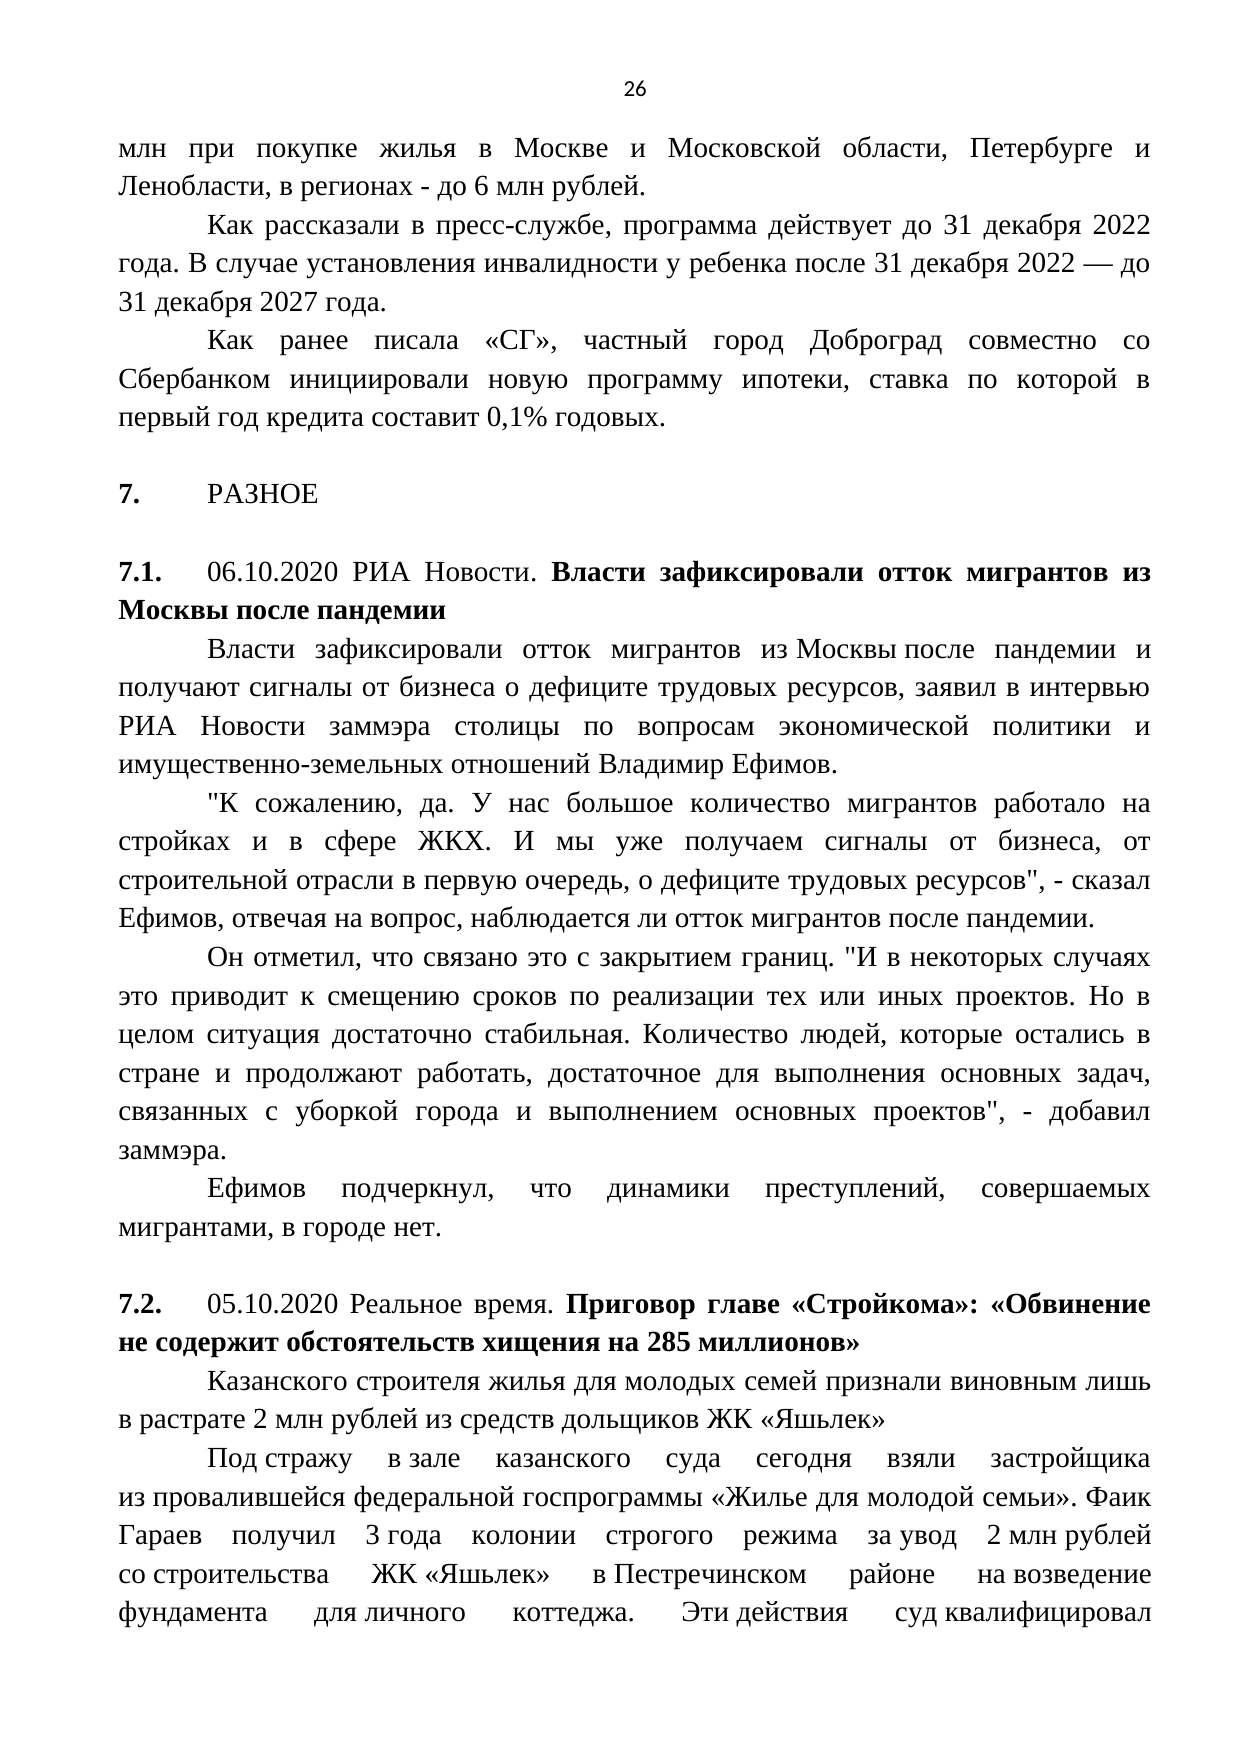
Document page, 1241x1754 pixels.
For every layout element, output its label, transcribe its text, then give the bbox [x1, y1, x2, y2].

list 05.10.2020 Реальное время. Приговор главе «Стройкома»: «Обвинение не содержит обстоятельств хищения на 285 миллионов» [118, 1286, 1152, 1358]
text "К сожалению, да. У нас большое количество мигрантов работало на стройках и в сфере ЖКХ. И мы уже получаем сигналы от бизнеса, от строительной отрасли в первую очередь, о дефиците трудовых ресурсов", - сказал Ефимов, отвечая на вопрос, наблюдается ли отток мигрантов после пандемии. [118, 785, 1152, 934]
list 06.10.2020 РИА Новости. Власти зафиксировали отток мигрантов из Москвы после пандемии [118, 554, 1152, 626]
text Казанского строителя жилья для молодых семей признали виновным лишь в растрате 2 млн рублей из средств дольщиков ЖК «Яшьлек» [118, 1363, 1152, 1435]
text Как ранее писала «СГ», частный город Доброград совместно со Сбербанком инициировали новую программу ипотеки, ставка по которой в первый год кредита составит 0,1% годовых. [118, 322, 1152, 433]
text Ефимов подчеркнул, что динамики преступлений, совершаемых мигрантами, в городе нет. [118, 1170, 1152, 1242]
text Как рассказали в пресс-службе, программа действует до 31 декабря 2022 года. В случае установления инвалидности у ребенка после 31 декабря 2022 — до 31 декабря 2027 года. [118, 207, 1152, 317]
list РАЗНОЕ [118, 477, 1152, 510]
text Власти зафиксировали отток мигрантов из Москвы после пандемии и получают сигналы от бизнеса о дефиците трудовых ресурсов, заявил в интервью РИА Новости заммэра столицы по вопросам экономической политики и имущественно-земельных отношений Владимир Ефимов. [118, 631, 1152, 780]
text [118, 130, 1152, 202]
text Он отметил, что связано это с закрытием границ. "И в некоторых случаях это приводит к смещению сроков по реализации тех или иных проектов. Но в целом ситуация достаточно стабильная. Количество людей, которые остались в стране и продолжают работать, достаточное для выполнения основных задач, связанных с уборкой города и выполнением основных проектов", - добавил заммэра. [118, 939, 1152, 1165]
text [118, 1440, 1152, 1628]
